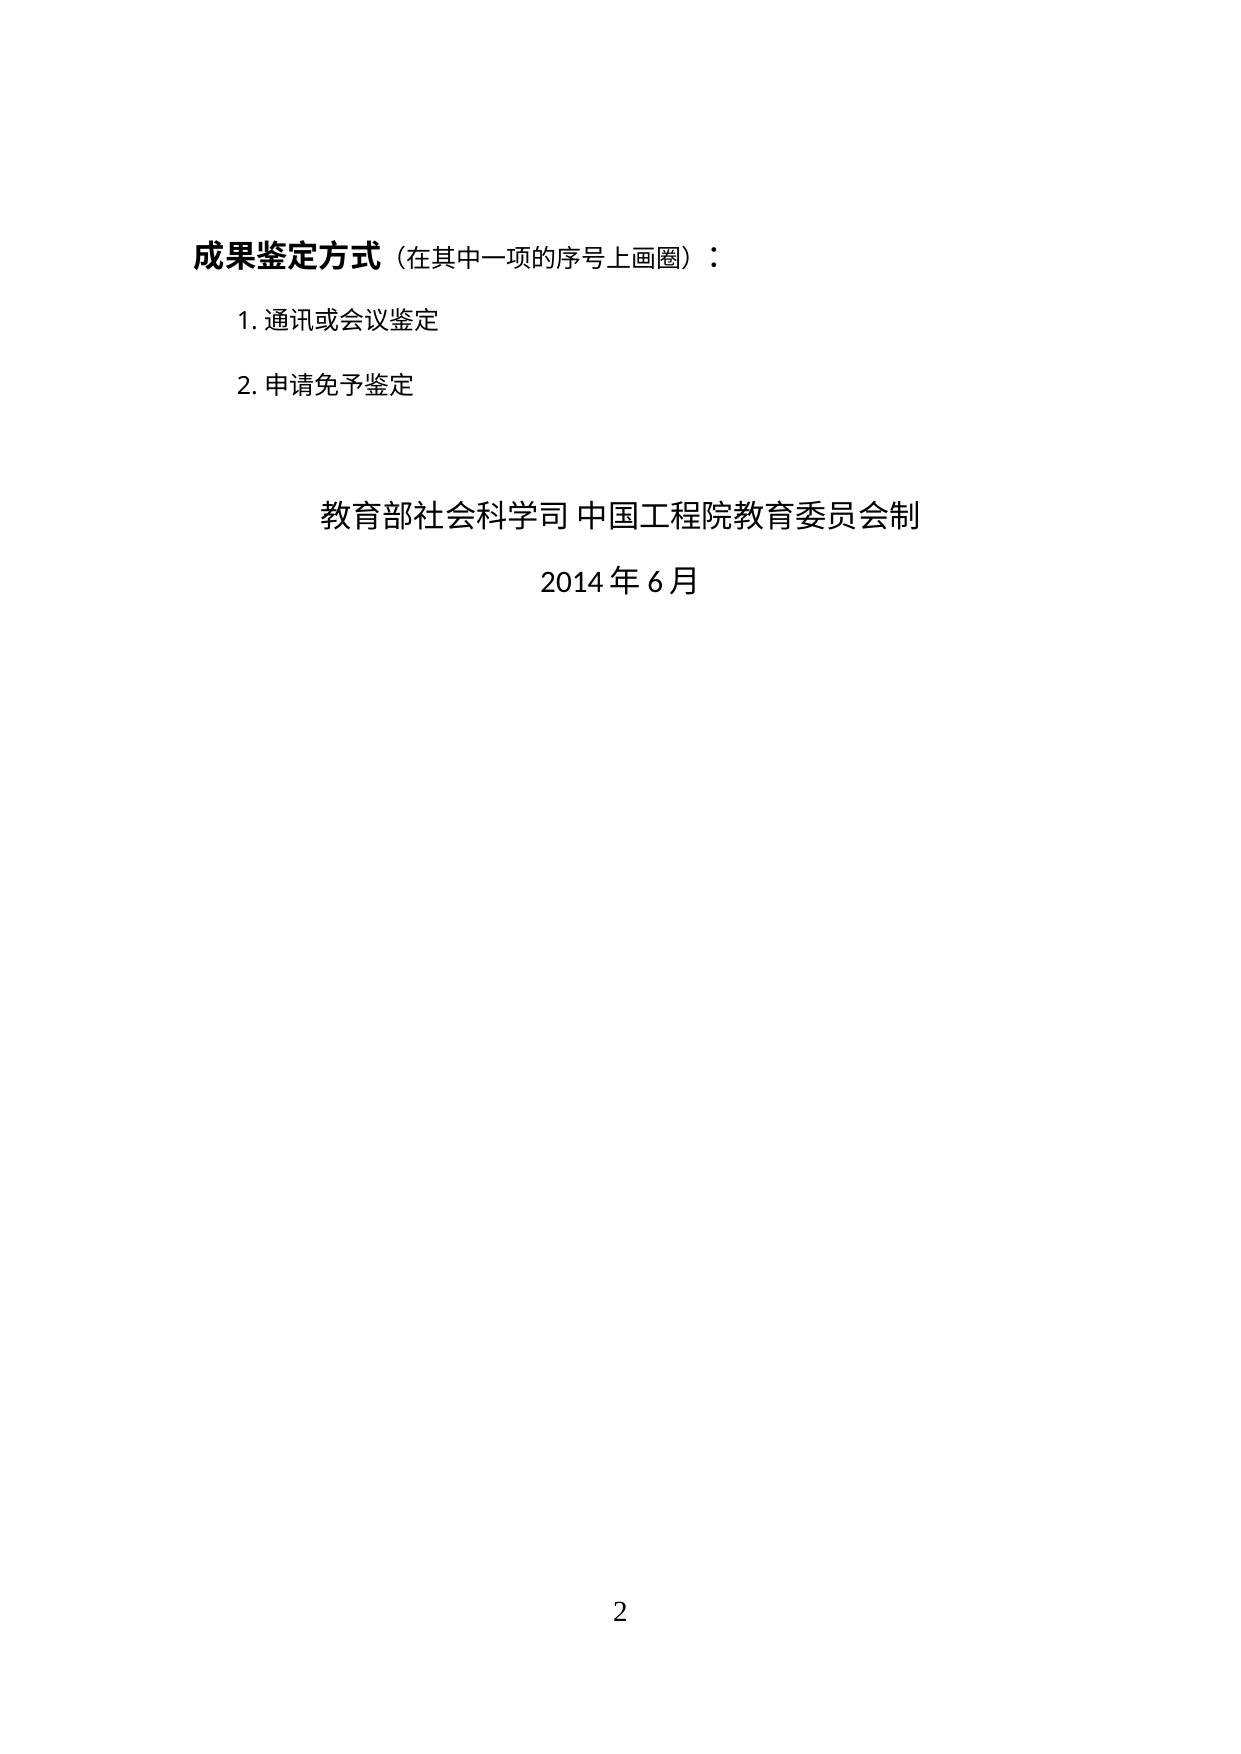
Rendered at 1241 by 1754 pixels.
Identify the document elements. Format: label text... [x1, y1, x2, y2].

text 2014年6月 [165, 546, 1075, 611]
text 2. 申请免予鉴定 [165, 351, 1075, 416]
text 教育部社会科学司 中国工程院教育委员会制 [165, 481, 1075, 546]
text 1. 通讯或会议鉴定 [165, 286, 1075, 351]
text 成果鉴定方式（在其中一项的序号上画圈）： [165, 221, 1075, 286]
